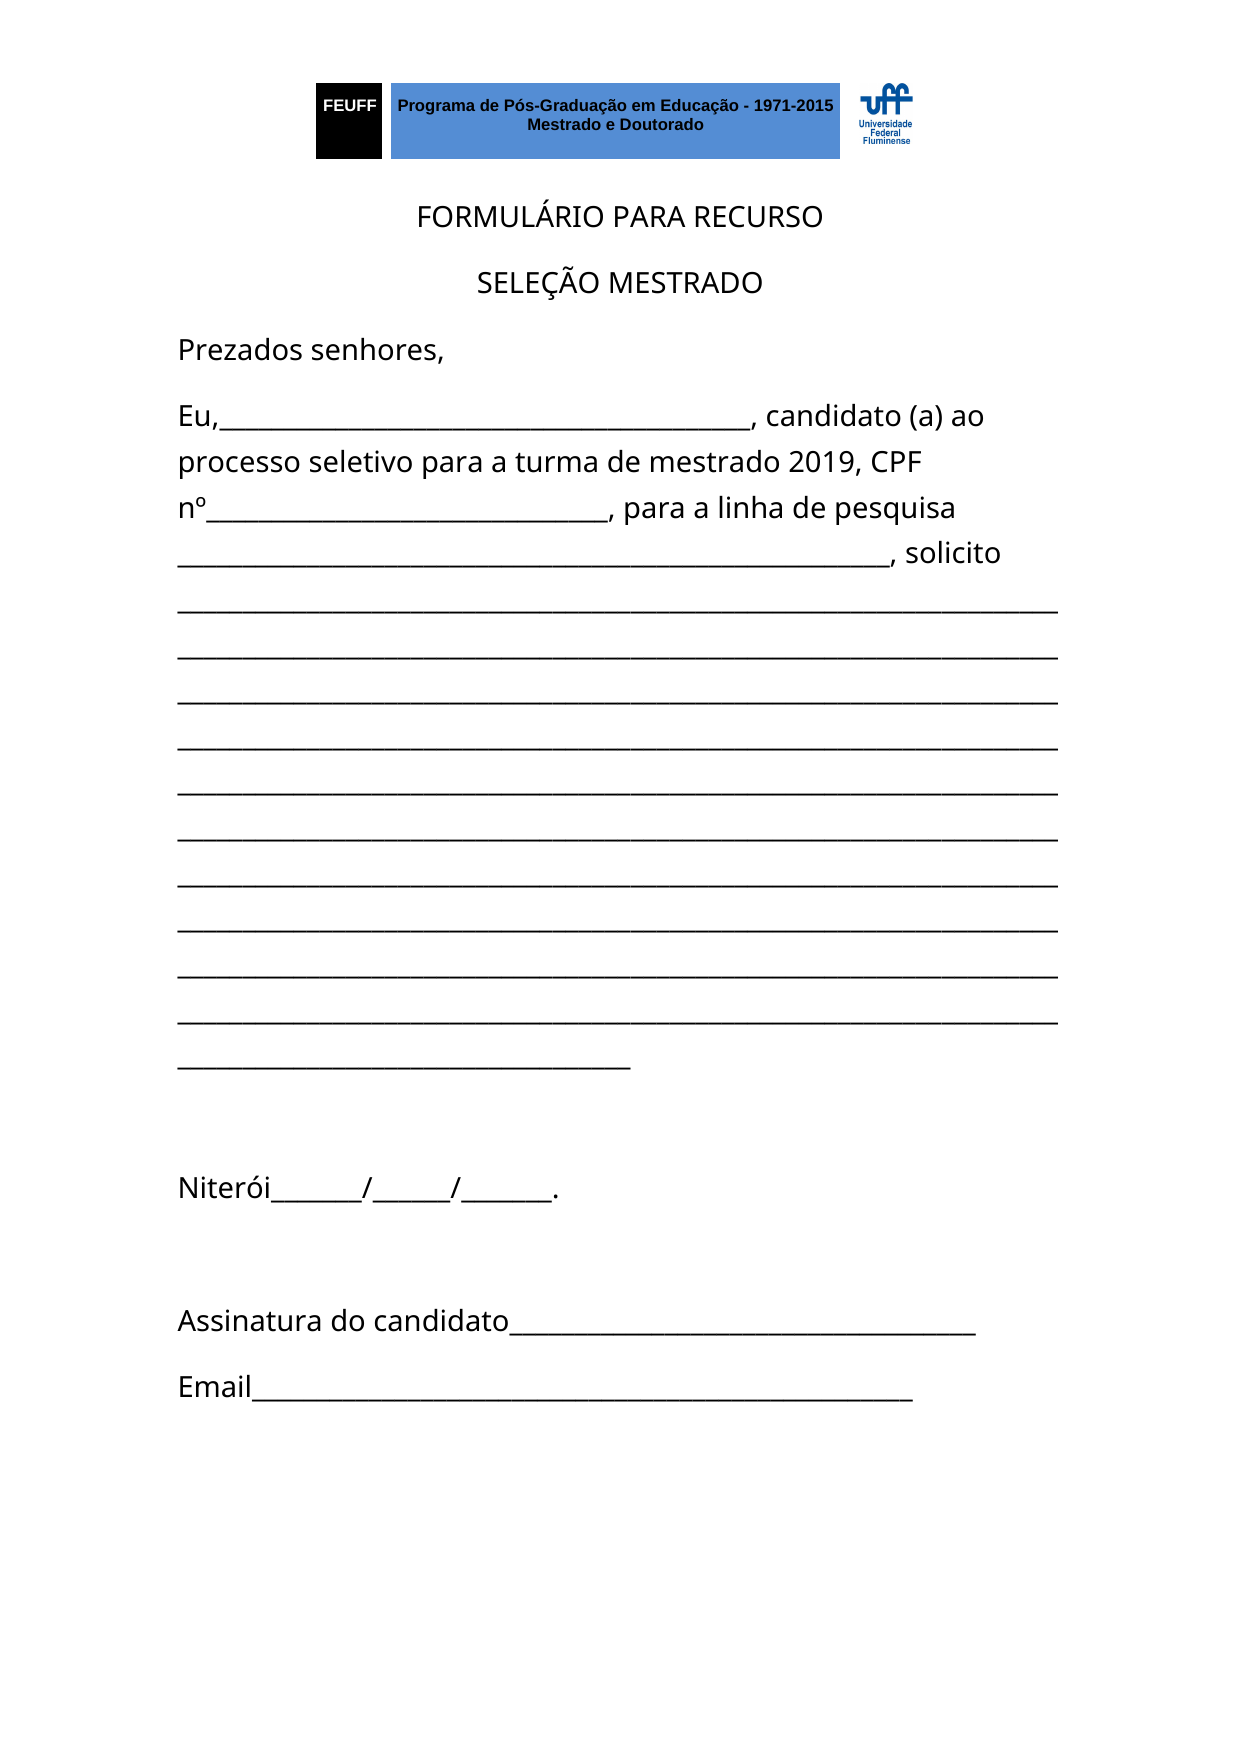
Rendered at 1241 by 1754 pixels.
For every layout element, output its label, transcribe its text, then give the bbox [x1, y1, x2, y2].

text Assinatura do candidato____________________________________ [177, 1300, 1063, 1340]
text Niterói_______/______/_______. [177, 1167, 1063, 1207]
text FORMULÁRIO PARA RECURSO [177, 196, 1063, 236]
text Prezados senhores, [177, 329, 1063, 369]
text SELEÇÃO MESTRADO [177, 263, 1063, 302]
text Eu,_________________________________________, candidato (a) ao processo seletivo para a turma de mestrado 2019, CPF nº_______________________________, para a linha de pesquisa _______________________________________________________, solicito ___________________________________________________________________________________________________________________________________________________________________________________________________________________________________________________________________________________________________________________________________________________________________________________________________________________________________________________________________________________________________________________________________________________________________________________________________________________________________________________________________________________________________________________________________________ [177, 396, 1063, 1074]
picture [859, 83, 913, 144]
text Email___________________________________________________ [177, 1367, 1063, 1406]
